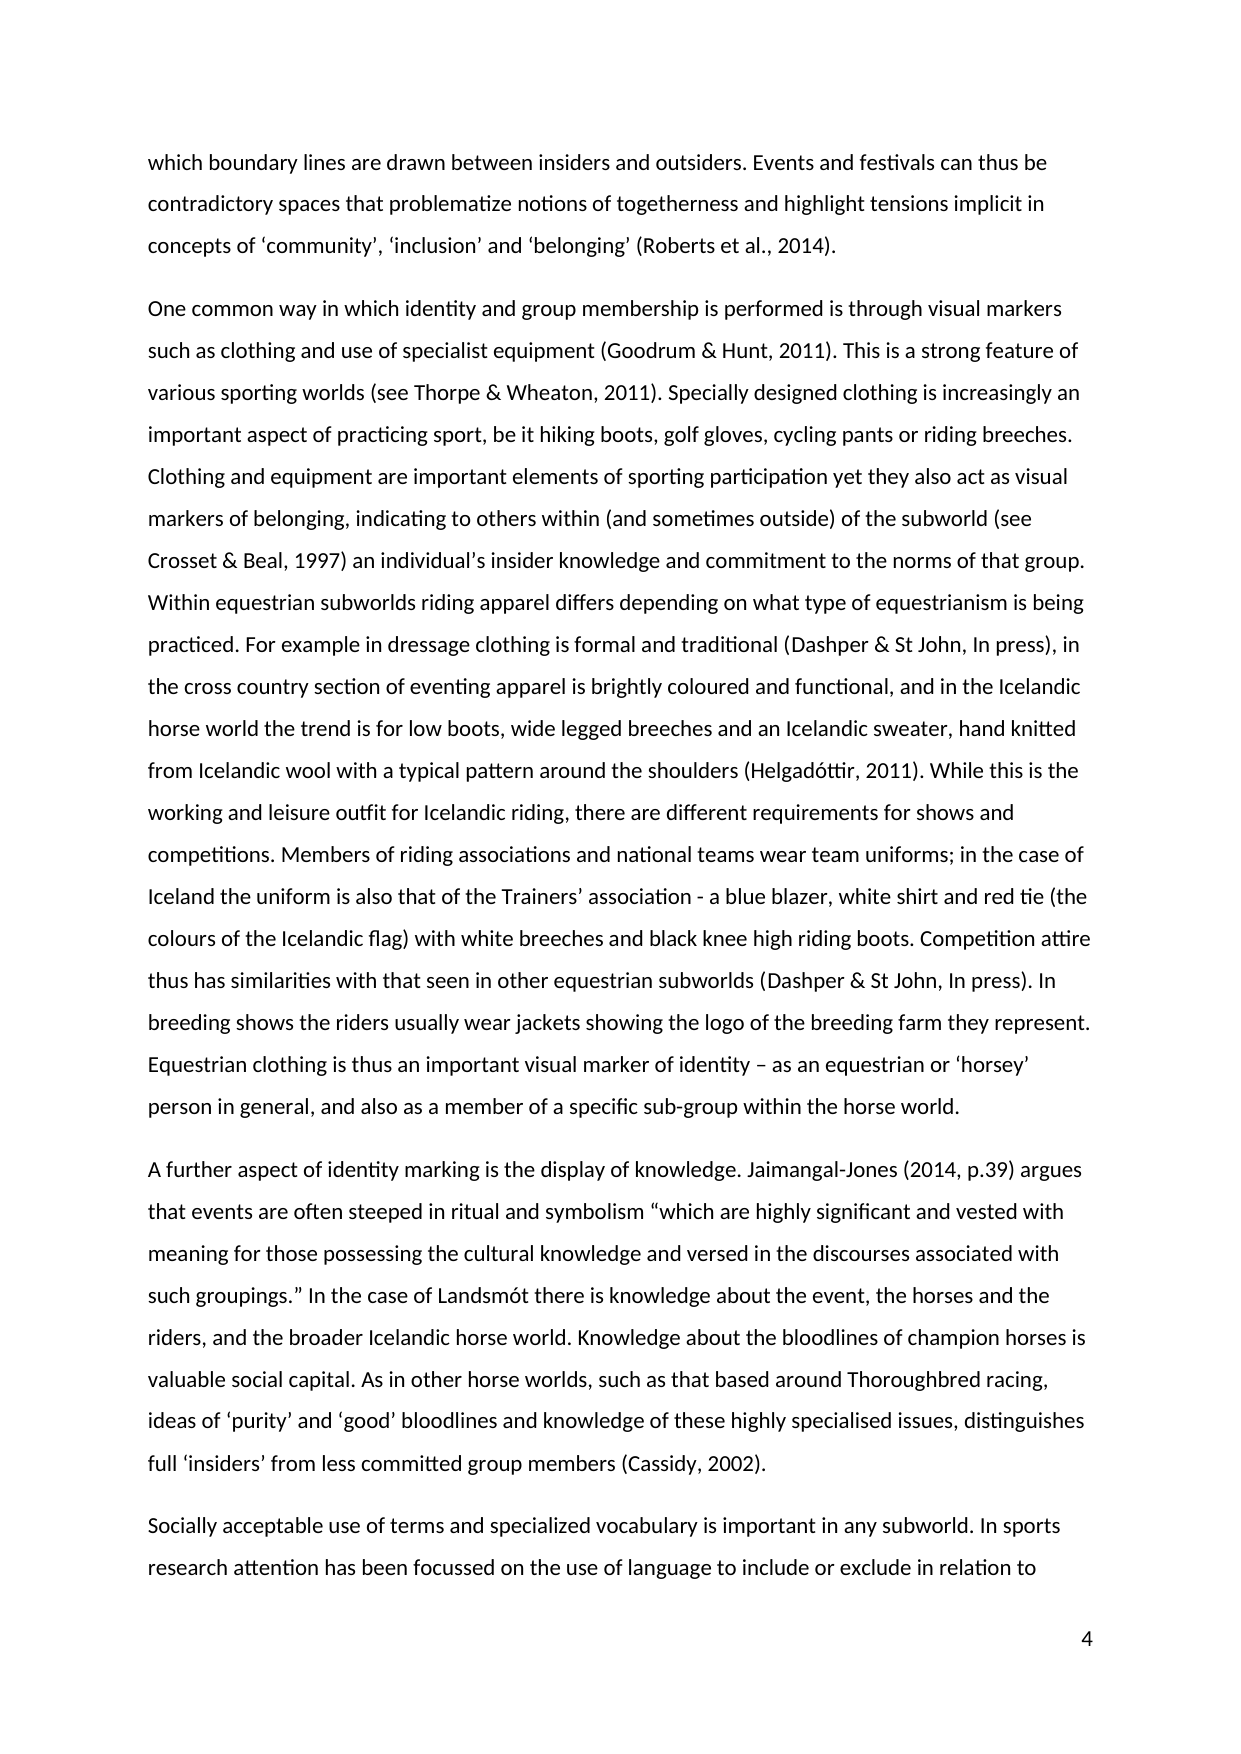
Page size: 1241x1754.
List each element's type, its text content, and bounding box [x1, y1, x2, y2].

text A further aspect of identity marking is the display of knowledge. Jaimangal-Jones (2014, p.39) argues that events are often steeped in ritual and symbolism “which are highly significant and vested with meaning for those possessing the cultural knowledge and versed in the discourses associated with such groupings.” In the case of Landsmót there is knowledge about the event, the horses and the riders, and the broader Icelandic horse world. Knowledge about the bloodlines of champion horses is valuable social capital. As in other horse worlds, such as that based around Thoroughbred racing, ideas of ‘purity’ and ‘good’ bloodlines and knowledge of these highly specialised issues, distinguishes full ‘insiders’ from less committed group members (Cassidy, 2002). [148, 1155, 1093, 1477]
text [148, 148, 1093, 259]
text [148, 1511, 1093, 1581]
text One common way in which identity and group membership is performed is through visual markers such as clothing and use of specialist equipment (Goodrum & Hunt, 2011). This is a strong feature of various sporting worlds (see Thorpe & Wheaton, 2011). Specially designed clothing is increasingly an important aspect of practicing sport, be it hiking boots, golf gloves, cycling pants or riding breeches. Clothing and equipment are important elements of sporting participation yet they also act as visual markers of belonging, indicating to others within (and sometimes outside) of the subworld (see Crosset & Beal, 1997) an individual’s insider knowledge and commitment to the norms of that group. Within equestrian subworlds riding apparel differs depending on what type of equestrianism is being practiced. For example in dressage clothing is formal and traditional (Dashper & St John, In press), in the cross country section of eventing apparel is brightly coloured and functional, and in the Icelandic horse world the trend is for low boots, wide legged breeches and an Icelandic sweater, hand knitted from Icelandic wool with a typical pattern around the shoulders (Helgadóttir, 2011). While this is the working and leisure outfit for Icelandic riding, there are different requirements for shows and competitions. Members of riding associations and national teams wear team uniforms; in the case of Iceland the uniform is also that of the Trainers’ association - a blue blazer, white shirt and red tie (the colours of the Icelandic flag) with white breeches and black knee high riding boots. Competition attire thus has similarities with that seen in other equestrian subworlds (Dashper & St John, In press). In breeding shows the riders usually wear jackets showing the logo of the breeding farm they represent. Equestrian clothing is thus an important visual marker of identity – as an equestrian or ‘horsey’ person in general, and also as a member of a specific sub-group within the horse world. [148, 294, 1093, 1120]
